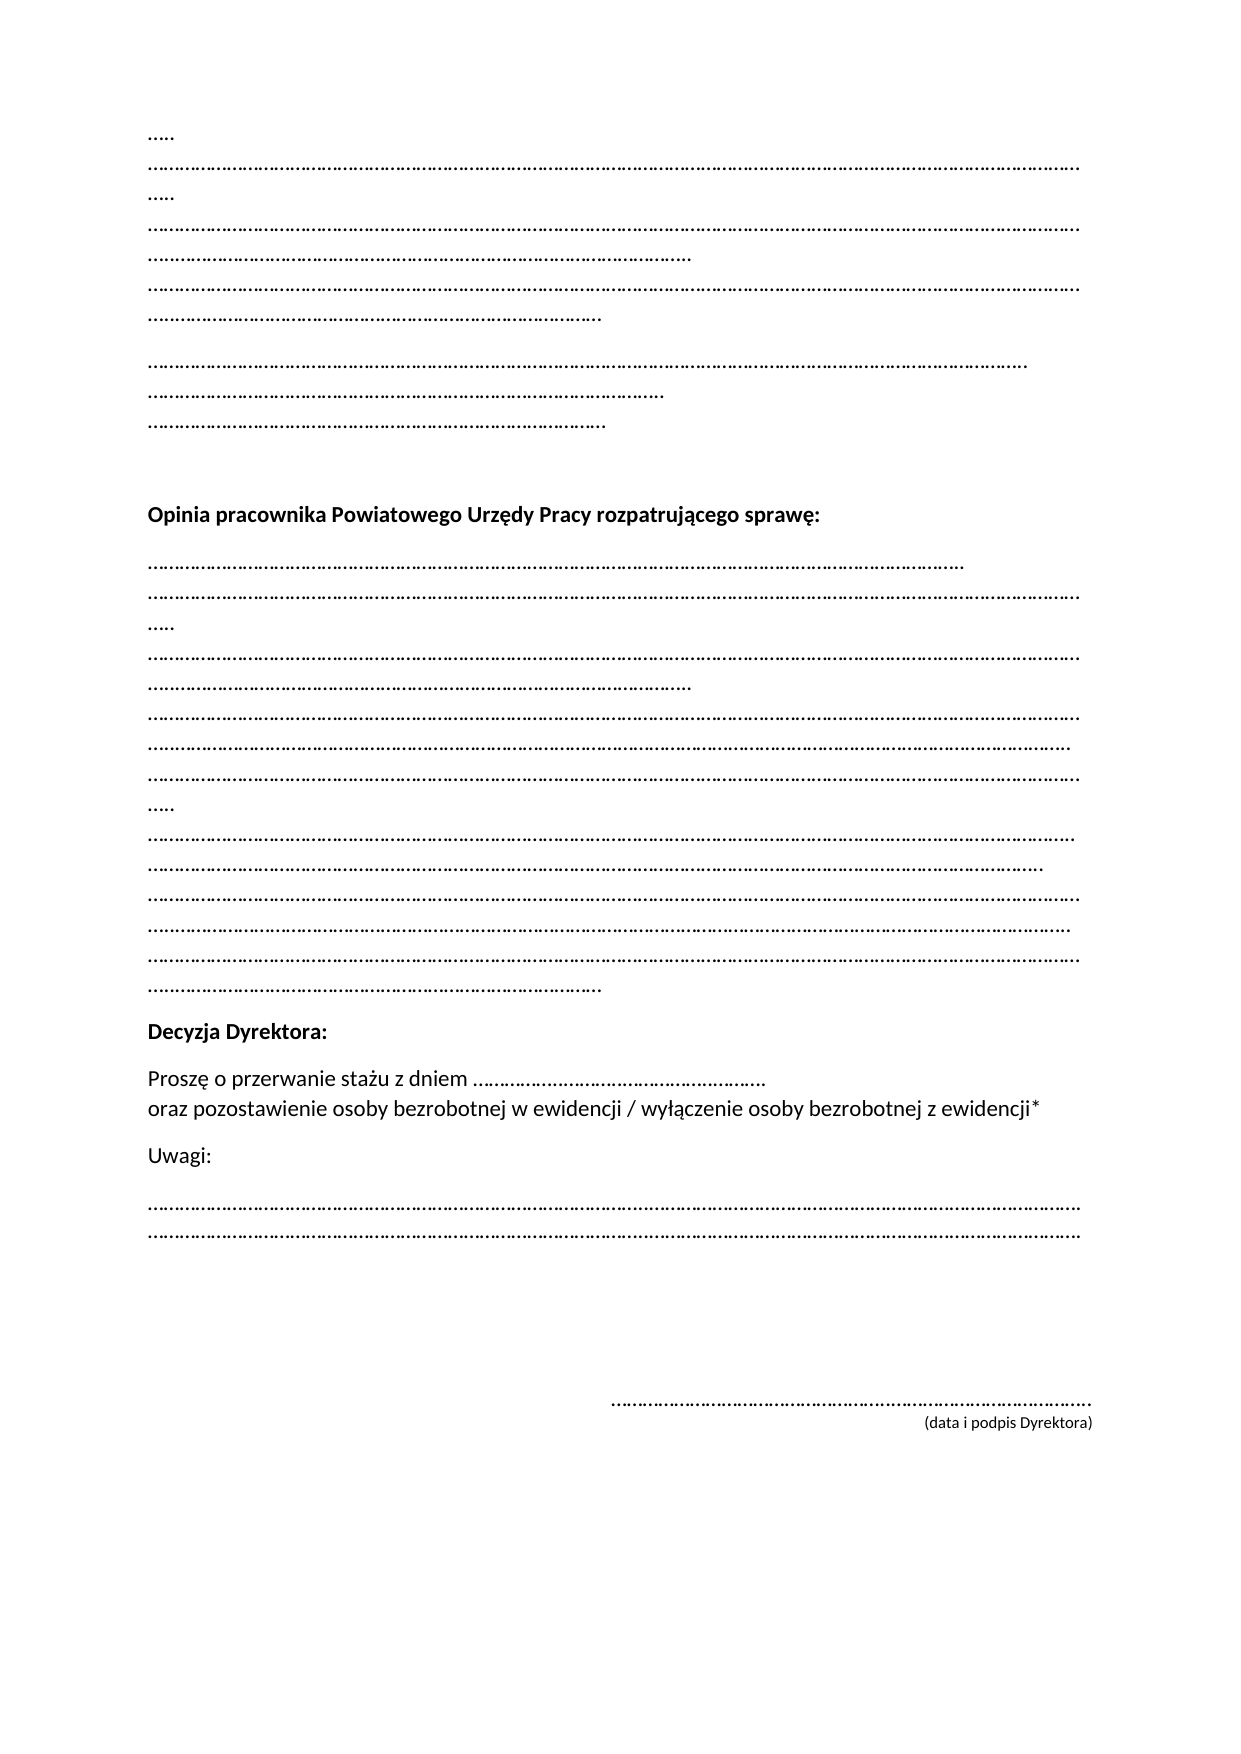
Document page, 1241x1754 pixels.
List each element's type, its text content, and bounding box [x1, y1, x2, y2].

text ……………………………………………..……………………………….. [148, 1384, 1092, 1413]
text (data i podpis Dyrektora) [148, 1413, 1092, 1433]
text ………………………………………………………………………………………………………………………………………..………………………………………………………………………………………………………………………………………………………………..………………………………………………………………………………………………………………………………………………………………..……………………………………………………………………………………..………………………………………………………………………………………………………………………………………………………………..……………………………………………………………………………………………………………………………………………………..………………………………………………………………………………………………………………………………………………………………..…………………………………………………………………………………………………………………………………………………………..……………………………………………………………………………………………………………………………………………………..………………………………………………………………………………………………………………………………………………………………..……………………………………………………………………………………………………………………………………………………..………………………………………………………………………………………………………………………………………………………………..……………………………………………………………………… [148, 547, 1092, 998]
text Proszę o przerwanie stażu z dniem ……………..………..……………..………. oraz pozostawienie osoby bezrobotnej w ewidencji / wyłączenie osoby bezrobotnej z ewidencji* [148, 1064, 1092, 1122]
text Decyzja Dyrektora: [148, 1017, 1092, 1045]
text …………………………………………………………………………………………………………………………………………………..……………………………………………………………………………………..…………………………………………………………………………… [148, 346, 1092, 435]
text …………………………………………………………………………………..………………………………………………………………………. [148, 1216, 1092, 1244]
text …………………………………………………………………………………..………………………………………………………………………. [148, 1188, 1092, 1216]
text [148, 118, 1092, 327]
text Uwagi: [148, 1141, 1092, 1169]
text Opinia pracownika Powiatowego Urzędy Pracy rozpatrującego sprawę: [148, 500, 1092, 528]
